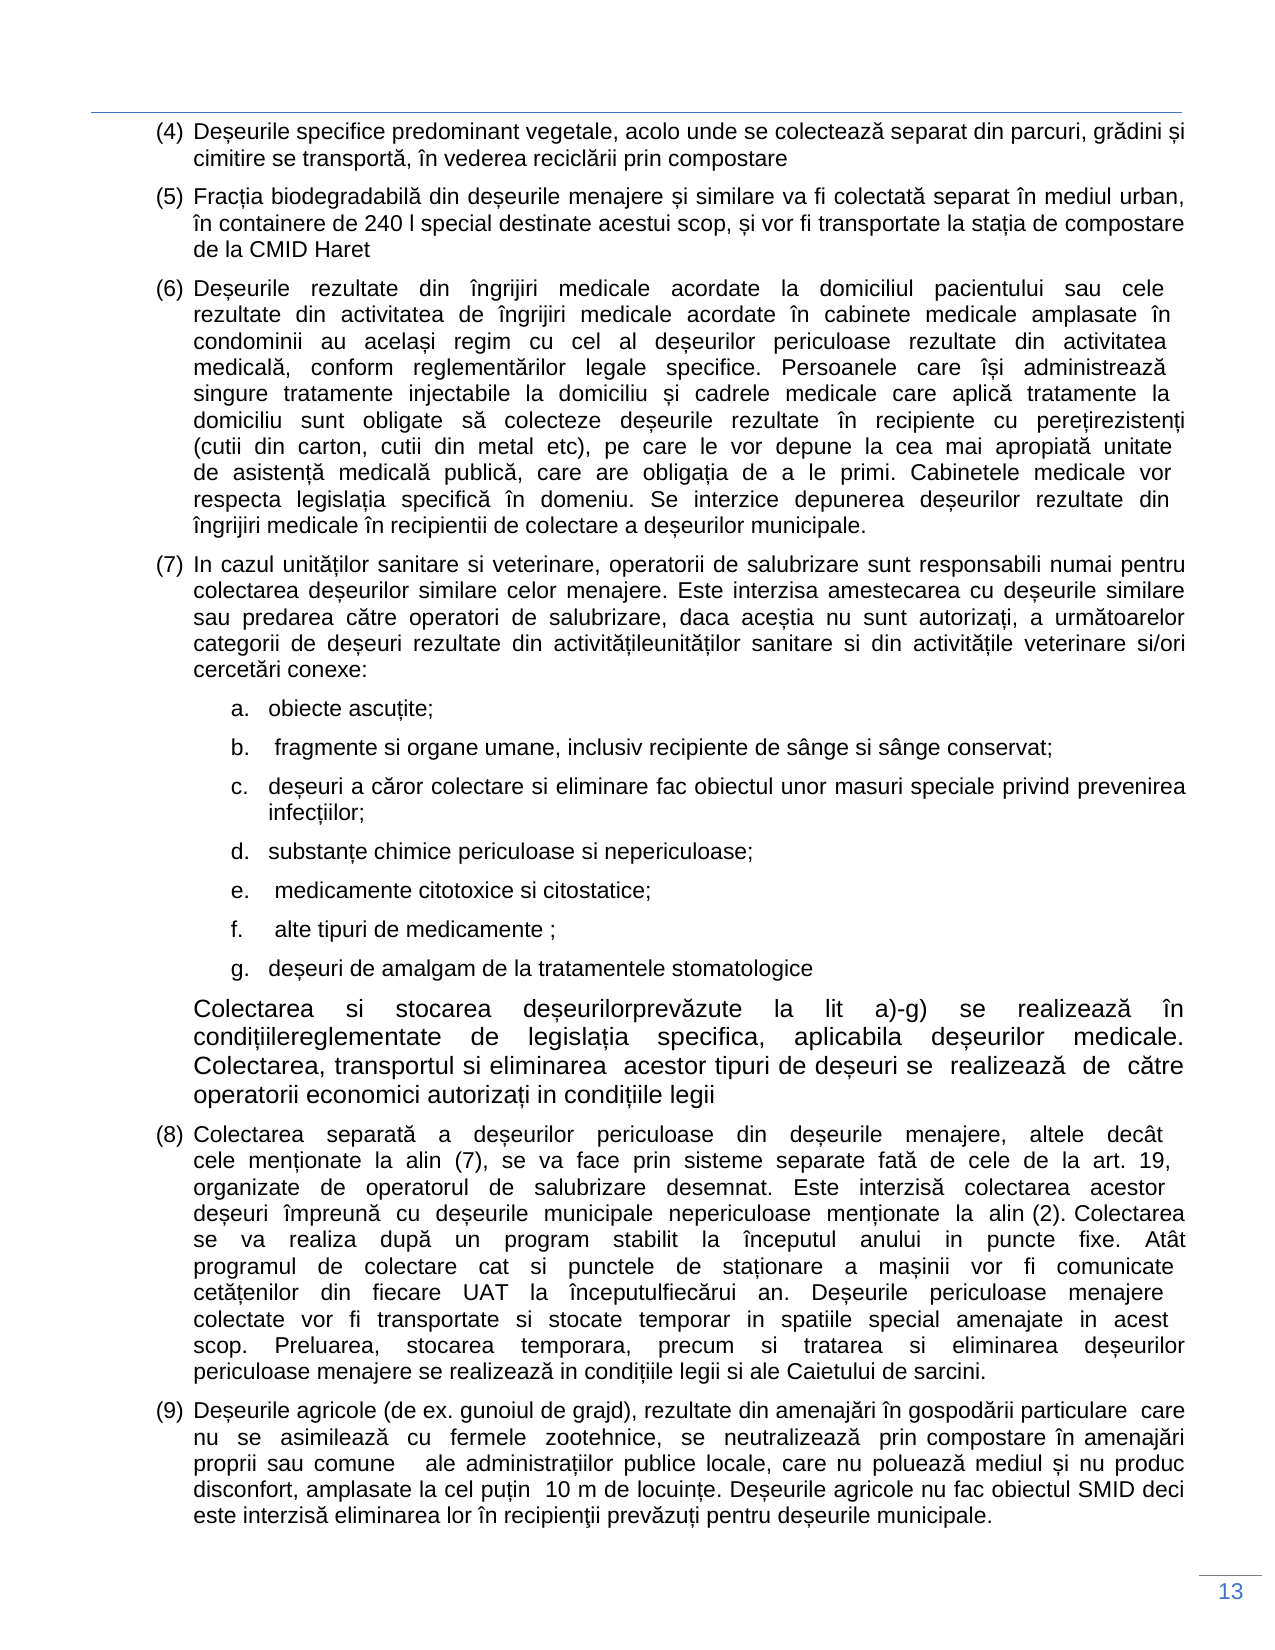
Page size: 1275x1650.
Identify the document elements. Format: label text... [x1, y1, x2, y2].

list substanțe chimice periculoase si nepericuloase; [231, 838, 1186, 864]
list fragmente si organe umane, inclusiv recipiente de sânge si sânge conservat; [231, 734, 1186, 760]
list medicamente citotoxice si citostatice; [231, 877, 1186, 903]
list Deșeurile rezultate din îngrijiri medicale acordate la domiciliul pacientului sau cele rezultate din activitatea de îngrijiri medicale acordate în cabinete medicale amplasate în condominii au același regim cu cel al deșeurilor periculoase rezultate din activitatea medicală, conform reglementărilor legale specifice. Persoanele care își administrează singure tratamente injectabile la domiciliu și cadrele medicale care aplică tratamente la domiciliu sunt obligate să colecteze deșeurile rezultate în recipiente cu perețirezistenți (cutii din carton, cutii din metal etc), pe care le vor depune la cea mai apropiată unitate de asistență medicală publică, care are obligația de a le primi. Cabinetele medicale vor respecta legislația specifică în domeniu. Se interzice depunerea deșeurilor rezultate din îngrijiri medicale în recipientii de colectare a deșeurilor municipale. [156, 275, 1186, 538]
list deșeuri a căror colectare si eliminare fac obiectul unor masuri speciale privind prevenirea infecțiilor; [231, 773, 1186, 826]
list Fracția biodegradabilă din deșeurile menajere și similare va fi colectată separat în mediul urban, în containere de 240 l special destinate acestui scop, și vor fi transportate la stația de compostare de la CMID Haret [156, 183, 1186, 262]
list Deșeurile agricole (de ex. gunoiul de grajd), rezultate din amenajări în gospodării particulare care nu se asimilează cu fermele zootehnice, se neutralizează prin compostare în amenajări proprii sau comune ale administrațiilor publice locale, care nu poluează mediul și nu produc disconfort, amplasate la cel puțin 10 m de locuințe. Deșeurile agricole nu fac obiectul SMID deci este interzisă eliminarea lor în recipienţii prevăzuți pentru deșeurile municipale. [156, 1397, 1186, 1529]
list obiecte ascuțite; [231, 695, 1186, 722]
list Colectarea separată a deșeurilor periculoase din deșeurile menajere, altele decât cele menționate la alin (7), se va face prin sisteme separate fată de cele de la art. 19, organizate de operatorul de salubrizare desemnat. Este interzisă colectarea acestor deșeuri împreună cu deșeurile municipale nepericuloase menționate la alin (2). Colectarea se va realiza după un program stabilit la începutul anului in puncte fixe. Atât programul de colectare cat si punctele de staționare a mașinii vor fi comunicate cetățenilor din fiecare UAT la începutulfiecărui an. Deșeurile periculoase menajere colectate vor fi transportate si stocate temporar in spatiile special amenajate in acest scop. Preluarea, stocarea temporara, precum si tratarea si eliminarea deșeurilor periculoase menajere se realizează in condițiile legii si ale Caietului de sarcini. [156, 1121, 1186, 1384]
list deșeuri de amalgam de la tratamentele stomatologice [231, 955, 1186, 981]
list Colectarea si stocarea deșeurilorprevăzute la lit a)-g) se realizează în condițiilereglementate de legislația specifica, aplicabila deșeurilor medicale. Colectarea, transportul si eliminarea acestor tipuri de deșeuri se realizează de către operatorii economici autorizați in condițiile legii [193, 993, 1186, 1108]
list Deșeurile specifice predominant vegetale, acolo unde se colectează separat din parcuri, grădini și cimitire se transportă, în vederea reciclării prin compostare [156, 118, 1186, 171]
list alte tipuri de medicamente ; [231, 916, 1186, 942]
list In cazul unităților sanitare si veterinare, operatorii de salubrizare sunt responsabili numai pentru colectarea deșeurilor similare celor menajere. Este interzisa amestecarea cu deșeurile similare sau predarea către operatori de salubrizare, daca aceștia nu sunt autorizați, a următoarelor categorii de deșeuri rezultate din activitățileunităților sanitare si din activitățile veterinare si/ori cercetări conexe: [156, 551, 1186, 683]
